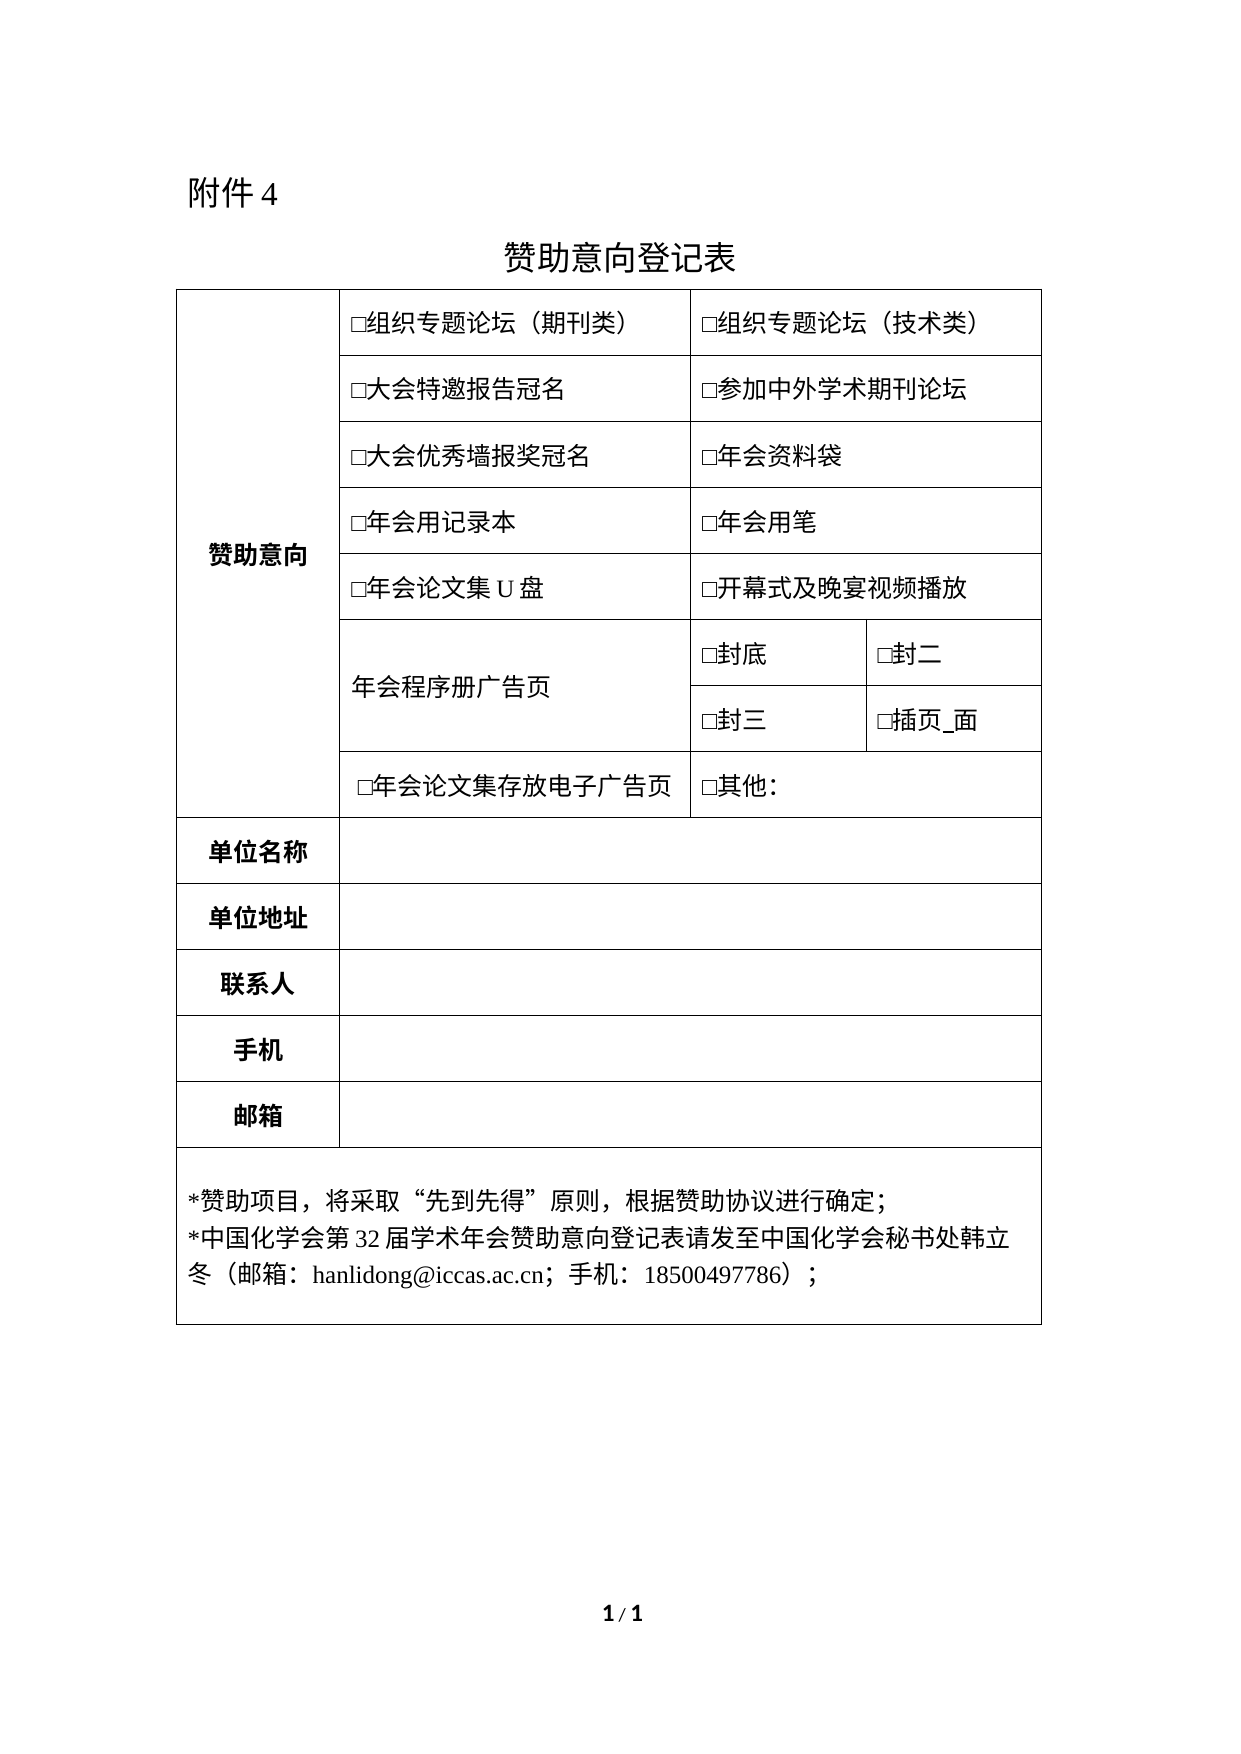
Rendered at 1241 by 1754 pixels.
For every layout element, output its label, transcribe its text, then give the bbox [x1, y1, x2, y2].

table_cell □封三 [691, 686, 866, 751]
table_cell [340, 818, 1041, 883]
table_cell 邮箱 [177, 1082, 339, 1147]
table_cell □年会用笔 [691, 488, 1041, 553]
table_cell □大会特邀报告冠名 [340, 356, 690, 421]
table_header □组织专题论坛（期刊类） [340, 290, 690, 354]
table_cell □开幕式及晚宴视频播放 [691, 554, 1041, 619]
text 附件4 [187, 158, 1053, 223]
table_cell □年会资料袋 [691, 422, 1041, 487]
table_cell [340, 1082, 1041, 1147]
table_header 赞助意向 [177, 290, 339, 817]
table_cell □封底 [691, 620, 866, 685]
table_cell [340, 1016, 1041, 1081]
table_cell □年会论文集存放电子广告页 [340, 752, 690, 817]
text 赞助意向登记表 [187, 223, 1053, 288]
table_cell 单位地址 [177, 884, 339, 949]
table_cell □参加中外学术期刊论坛 [691, 356, 1041, 421]
table_cell 单位名称 [177, 818, 339, 883]
table_cell 联系人 [177, 950, 339, 1015]
table_header □组织专题论坛（技术类） [691, 290, 1041, 354]
table_cell □年会论文集U盘 [340, 554, 690, 619]
table_cell 年会程序册广告页 [340, 620, 690, 751]
table_cell □其他： [691, 752, 1041, 817]
table_cell [340, 950, 1041, 1015]
table_cell □年会用记录本 [340, 488, 690, 553]
table_cell □大会优秀墙报奖冠名 [340, 422, 690, 487]
table_cell [340, 884, 1041, 949]
table_cell *赞助项目，将采取“先到先得”原则，根据赞助协议进行确定； *中国化学会第32届学术年会赞助意向登记表请发至中国化学会秘书处韩立冬（邮箱：hanlidong@iccas.ac.cn；手机：18500497786）； [177, 1148, 1041, 1324]
table_cell 手机 [177, 1016, 339, 1081]
table_cell □封二 [867, 620, 1041, 685]
table_cell □插页 面 [867, 686, 1041, 751]
